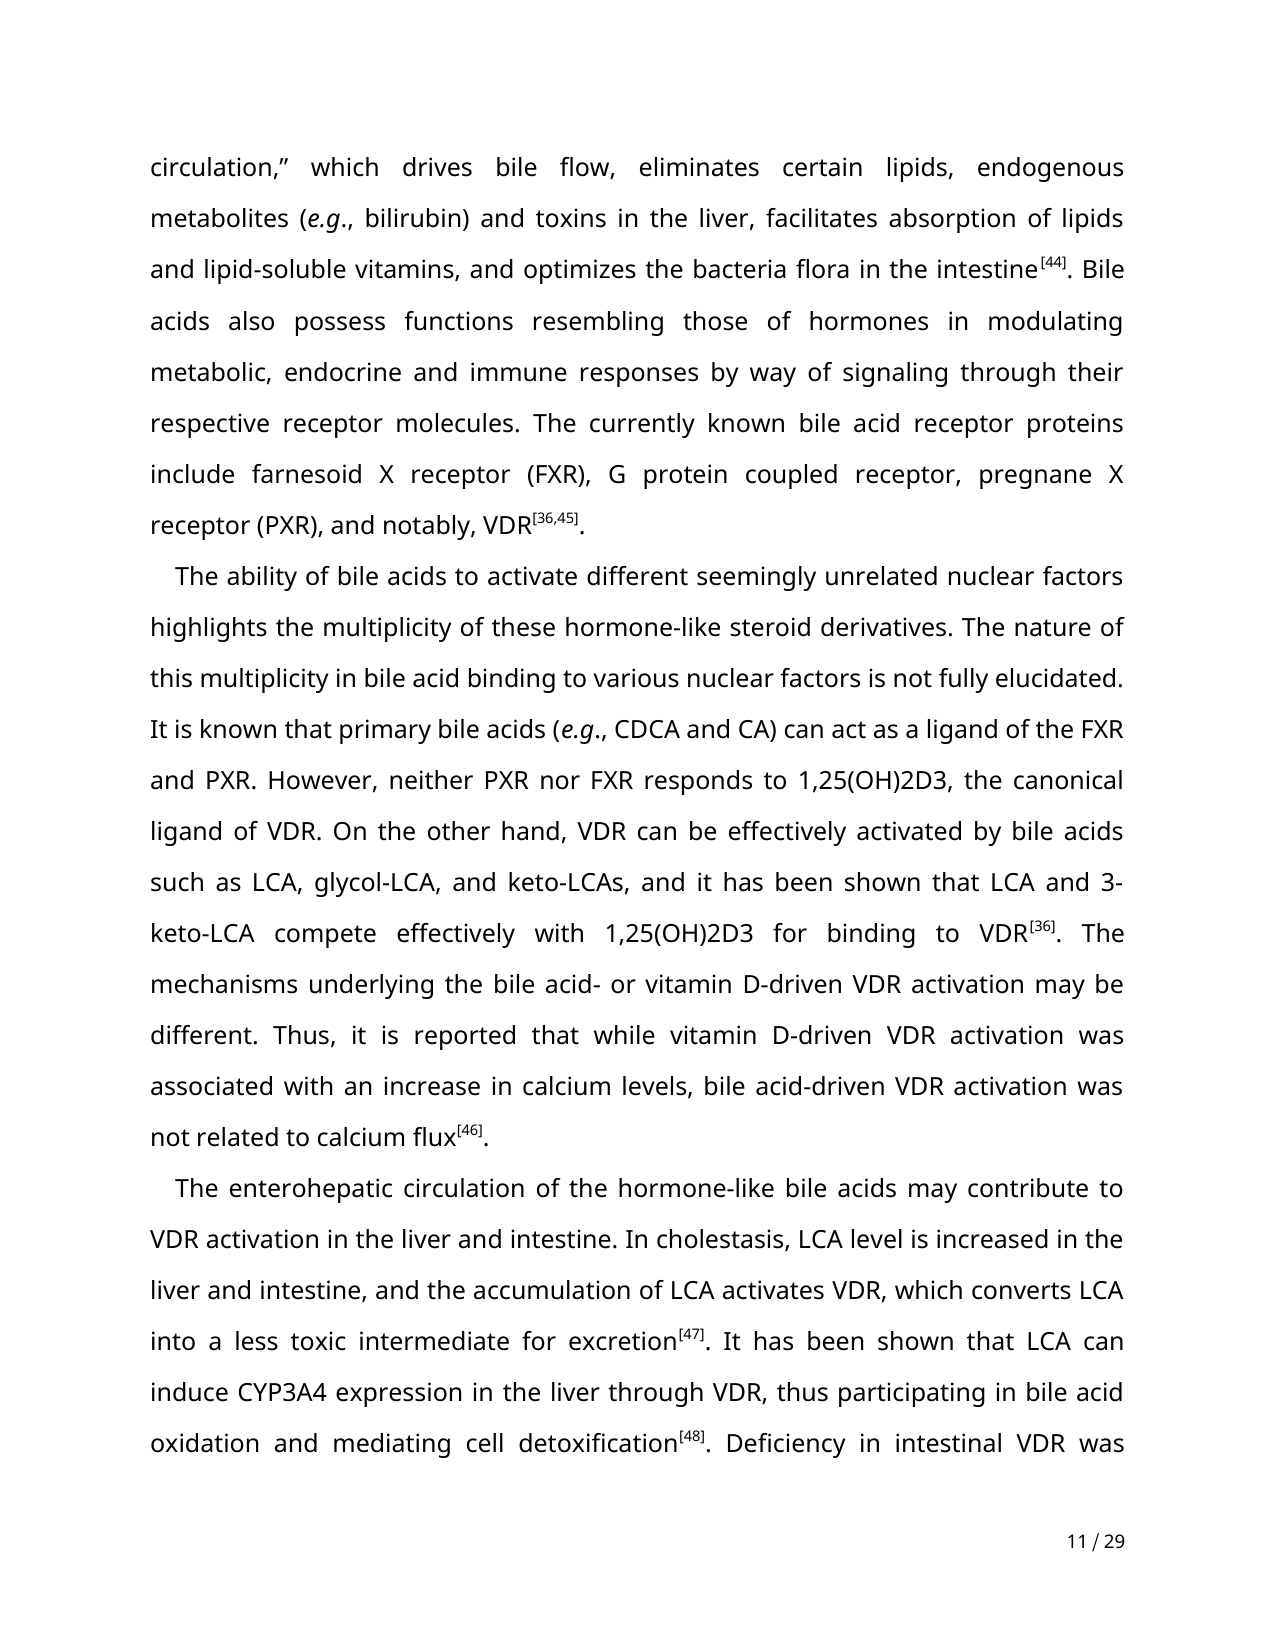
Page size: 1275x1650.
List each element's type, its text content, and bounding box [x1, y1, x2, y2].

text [150, 150, 1125, 541]
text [150, 1171, 1125, 1460]
text The ability of bile acids to activate different seemingly unrelated nuclear factors highlights the multiplicity of these hormone-like steroid derivatives. The nature of this multiplicity in bile acid binding to various nuclear factors is not fully elucidated. It is known that primary bile acids (e.g., CDCA and CA) can act as a ligand of the FXR and PXR. However, neither PXR nor FXR responds to 1,25(OH)2D3, the canonical ligand of VDR. On the other hand, VDR can be effectively activated by bile acids such as LCA, glycol-LCA, and keto-LCAs, and it has been shown that LCA and 3-keto-LCA compete effectively with 1,25(OH)2D3 for binding to VDR[36]. The mechanisms underlying the bile acid- or vitamin D-driven VDR activation may be different. Thus, it is reported that while vitamin D-driven VDR activation was associated with an increase in calcium levels, bile acid-driven VDR activation was not related to calcium flux[46]. [150, 558, 1125, 1154]
